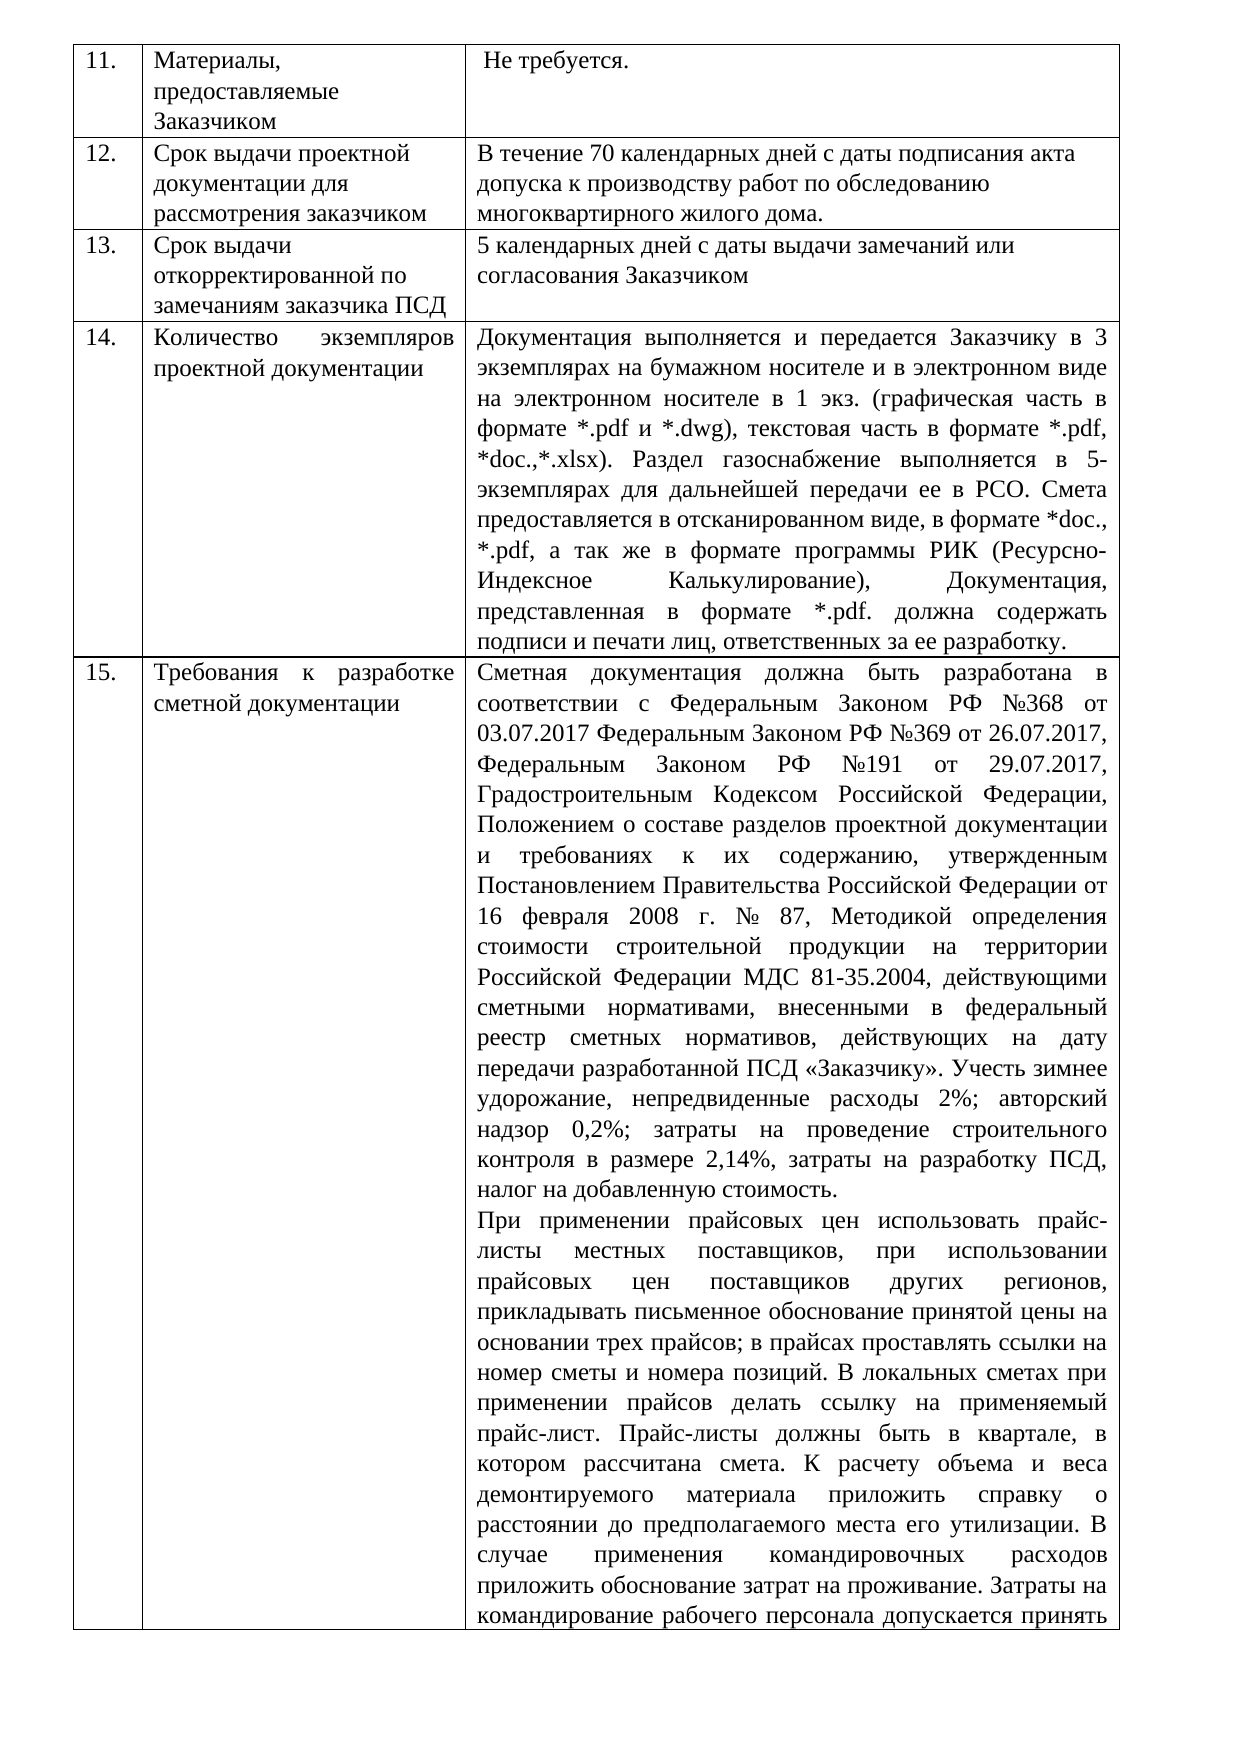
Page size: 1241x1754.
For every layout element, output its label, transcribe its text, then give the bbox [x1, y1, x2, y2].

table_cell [466, 658, 1119, 1629]
table_cell 14. [74, 322, 142, 656]
table_cell В течение 70 календарных дней с даты подписания акта допуска к производству работ по обследованию многоквартирного жилого дома. [466, 138, 1119, 229]
table_cell Не требуется. [466, 45, 1119, 137]
table_cell Срок выдачи проектной документации для рассмотрения заказчиком [143, 138, 465, 229]
table_cell Количество экземпляров проектной документации [143, 322, 465, 656]
table_cell 13. [74, 230, 142, 321]
table_cell Срок выдачи откорректированной по замечаниям заказчика ПСД [143, 230, 465, 321]
table_cell 12. [74, 138, 142, 229]
table_cell 15. [74, 658, 142, 1629]
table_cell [143, 658, 465, 1629]
table_cell 5 календарных дней с даты выдачи замечаний или согласования Заказчиком [466, 230, 1119, 321]
table_cell 11. [74, 45, 142, 137]
table_cell Документация выполняется и передается Заказчику в 3 экземплярах на бумажном носителе и в электронном виде на электронном носителе в 1 экз. (графическая часть в формате *.pdf и *.dwg), текстовая часть в формате *.pdf, *doc.,*.xlsx). Раздел газоснабжение выполняется в 5-экземплярах для дальнейшей передачи ее в РСО. Смета предоставляется в отсканированном виде, в формате *doc., *.pdf, а так же в формате программы РИК (Ресурсно-Индексное Калькулирование), Документация, представленная в формате *.pdf. должна содержать подписи и печати лиц, ответственных за ее разработку. [466, 322, 1119, 656]
table_cell Материалы, предоставляемые Заказчиком [143, 45, 465, 137]
